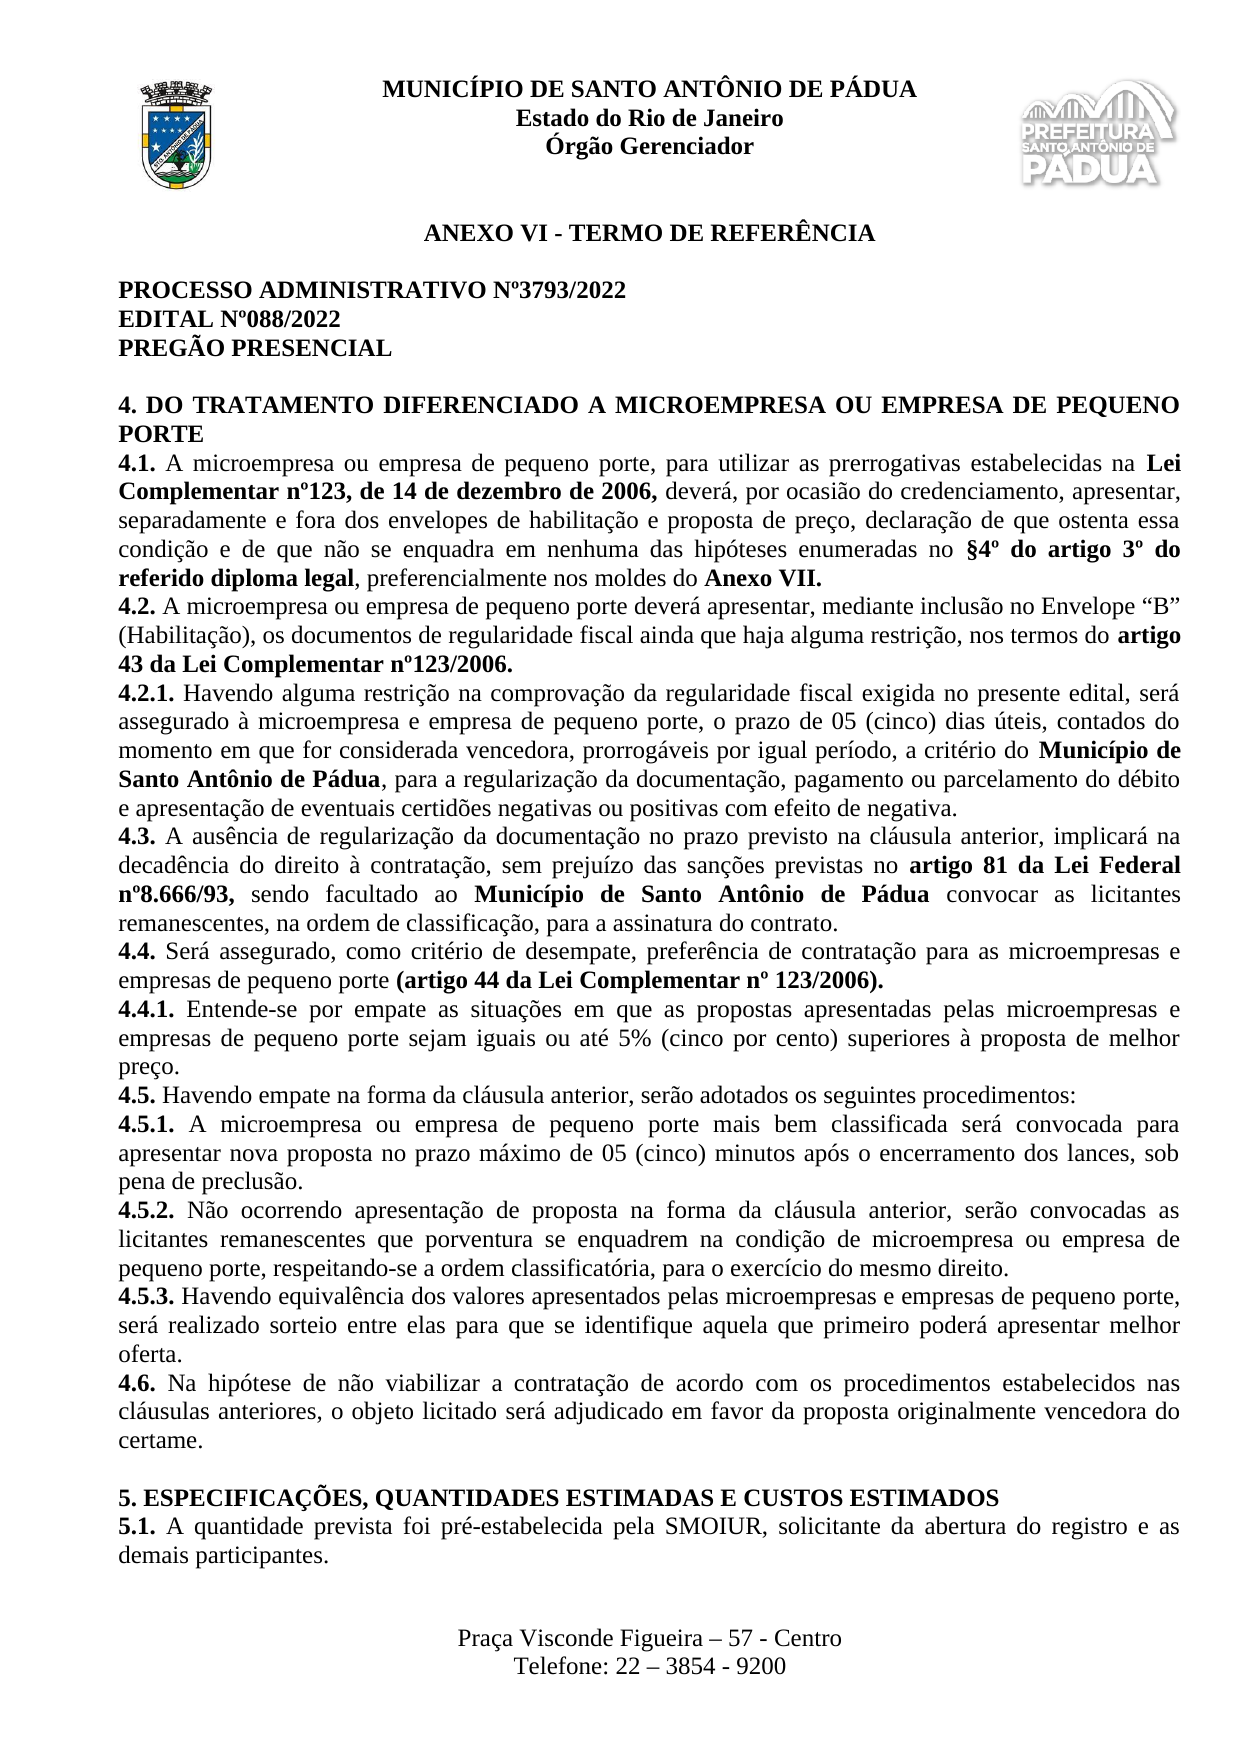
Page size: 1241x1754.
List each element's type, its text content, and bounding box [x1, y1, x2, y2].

text 5. ESPECIFICAÇÕES, QUANTIDADES ESTIMADAS E CUSTOS ESTIMADOS [118, 1483, 1181, 1511]
text 4.3. A ausência de regularização da documentação no prazo previsto na cláusula anterior, implicará na decadência do direito à contratação, sem prejuízo das sanções previstas no artigo 81 da Lei Federal nº8.666/93, sendo facultado ao Município de Santo Antônio de Pádua convocar as licitantes remanescentes, na ordem de classificação, para a assinatura do contrato. [118, 821, 1181, 936]
text 4.5.3. Havendo equivalência dos valores apresentados pelas microempresas e empresas de pequeno porte, será realizado sorteio entre elas para que se identifique aquela que primeiro poderá apresentar melhor oferta. [118, 1281, 1181, 1368]
text 4.5. Havendo empate na forma da cláusula anterior, serão adotados os seguintes procedimentos: [118, 1080, 1181, 1109]
text 4.5.1. A microempresa ou empresa de pequeno porte mais bem classificada será convocada para apresentar nova proposta no prazo máximo de 05 (cinco) minutos após o encerramento dos lances, sob pena de preclusão. [118, 1109, 1181, 1195]
text 4. DO TRATAMENTO DIFERENCIADO A MICROEMPRESA OU EMPRESA DE PEQUENO PORTE [118, 390, 1181, 448]
text 4.1. A microempresa ou empresa de pequeno porte, para utilizar as prerrogativas estabelecidas na Lei Complementar nº123, de 14 de dezembro de 2006, deverá, por ocasião do credenciamento, apresentar, separadamente e fora dos envelopes de habilitação e proposta de preço, declaração de que ostenta essa condição e de que não se enquadra em nenhuma das hipóteses enumeradas no §4º do artigo 3º do referido diploma legal, preferencialmente nos moldes do Anexo VII. [118, 448, 1181, 591]
text 5.1. A quantidade prevista foi pré-estabelecida pela SMOIUR, solicitante da abertura do registro e as demais participantes. [118, 1511, 1181, 1569]
text 4.4. Será assegurado, como critério de desempate, preferência de contratação para as microempresas e empresas de pequeno porte (artigo 44 da Lei Complementar nº 123/2006). [118, 936, 1181, 994]
text 4.2. A microempresa ou empresa de pequeno porte deverá apresentar, mediante inclusão no Envelope “B” (Habilitação), os documentos de regularidade fiscal ainda que haja alguma restrição, nos termos do artigo 43 da Lei Complementar nº123/2006. [118, 591, 1181, 678]
picture [1013, 73, 1182, 191]
picture [118, 75, 239, 196]
text 4.4.1. Entende-se por empate as situações em que as propostas apresentadas pelas microempresas e empresas de pequeno porte sejam iguais ou até 5% (cinco por cento) superiores à proposta de melhor preço. [118, 994, 1181, 1080]
text 4.6. Na hipótese de não viabilizar a contratação de acordo com os procedimentos estabelecidos nas cláusulas anteriores, o objeto licitado será adjudicado em favor da proposta originalmente vencedora do certame. [118, 1368, 1181, 1454]
text 4.2.1. Havendo alguma restrição na comprovação da regularidade fiscal exigida no presente edital, será assegurado à microempresa e empresa de pequeno porte, o prazo de 05 (cinco) dias úteis, contados do momento em que for considerada vencedora, prorrogáveis por igual período, a critério do Município de Santo Antônio de Pádua, para a regularização da documentação, pagamento ou parcelamento do débito e apresentação de eventuais certidões negativas ou positivas com efeito de negativa. [118, 678, 1181, 821]
text 4.5.2. Não ocorrendo apresentação de proposta na forma da cláusula anterior, serão convocadas as licitantes remanescentes que porventura se enquadrem na condição de microempresa ou empresa de pequeno porte, respeitando-se a ordem classificatória, para o exercício do mesmo direito. [118, 1195, 1181, 1281]
